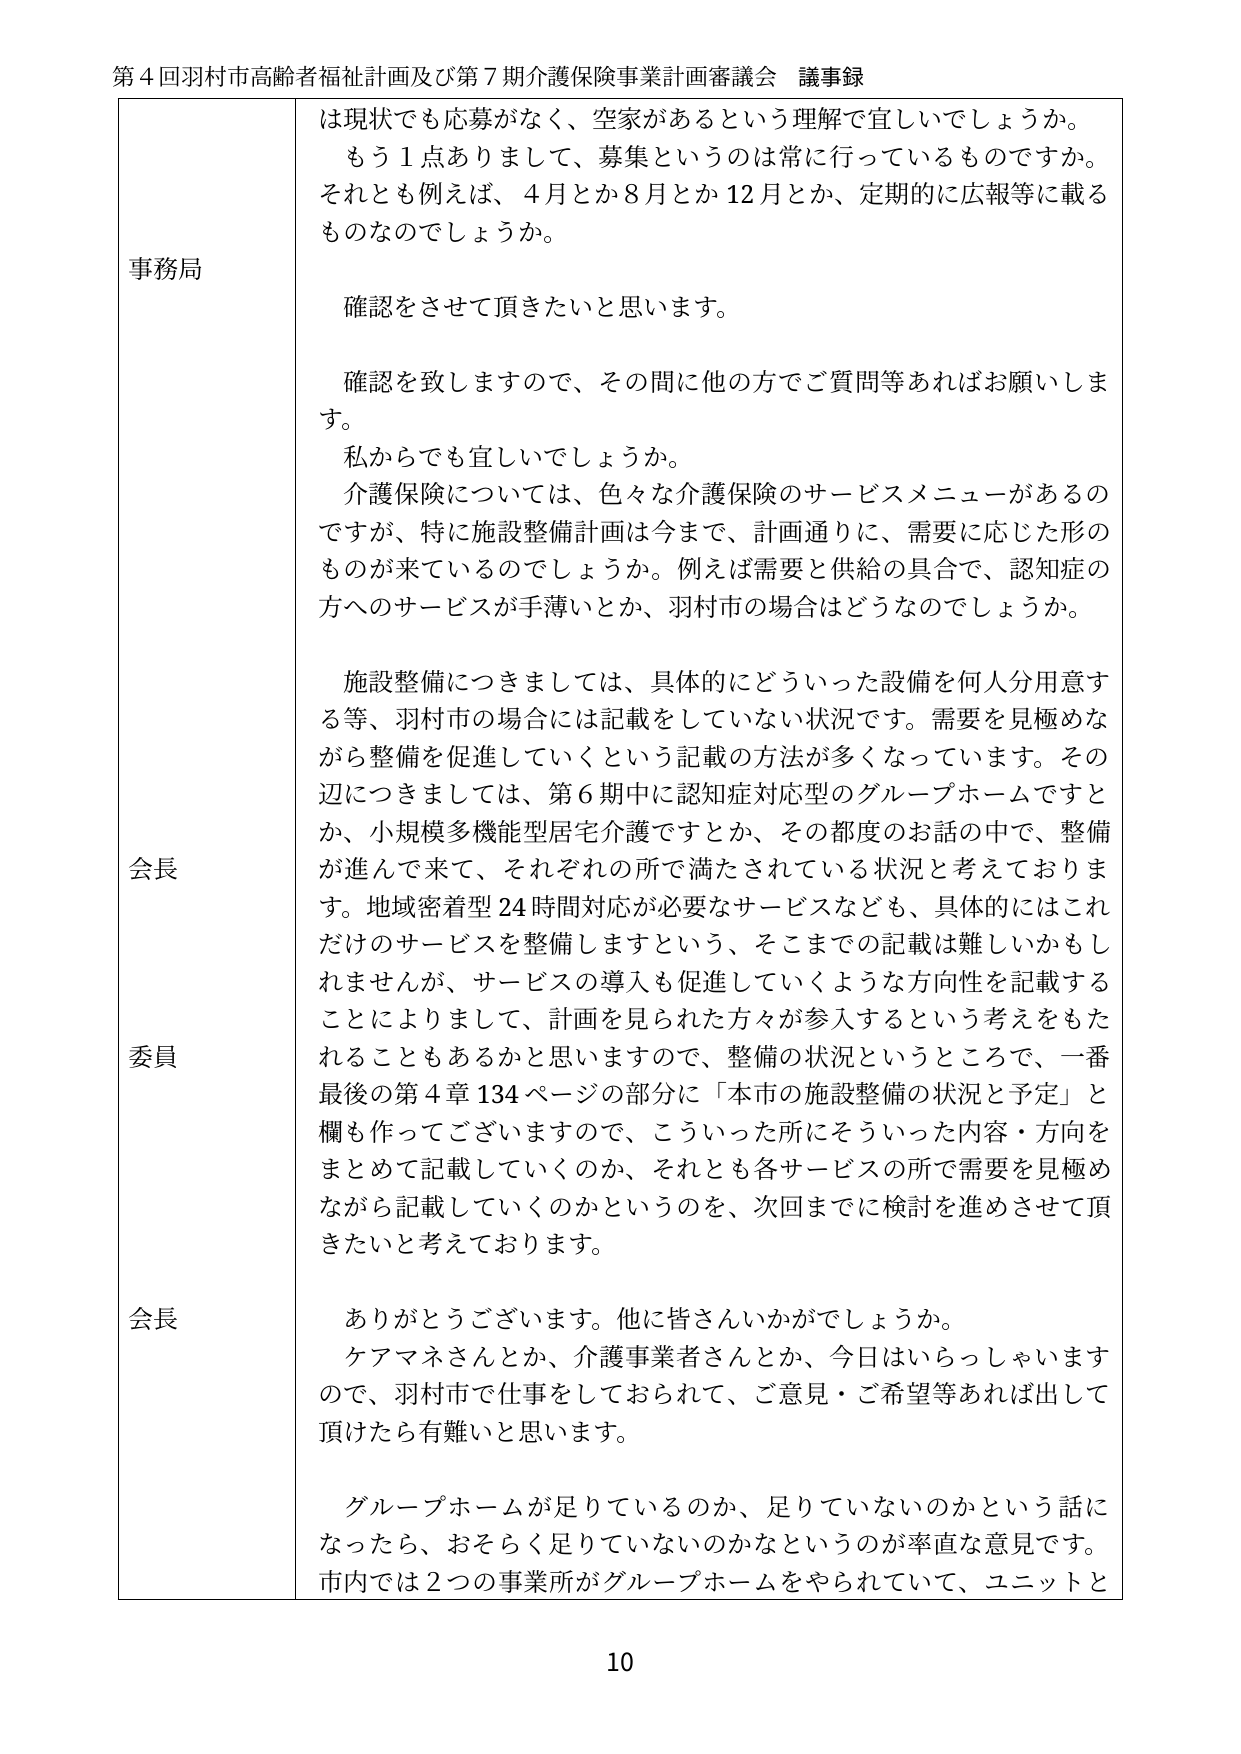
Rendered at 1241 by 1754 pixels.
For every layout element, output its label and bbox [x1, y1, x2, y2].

table_cell [119, 99, 295, 1599]
table_cell [296, 99, 1122, 1599]
